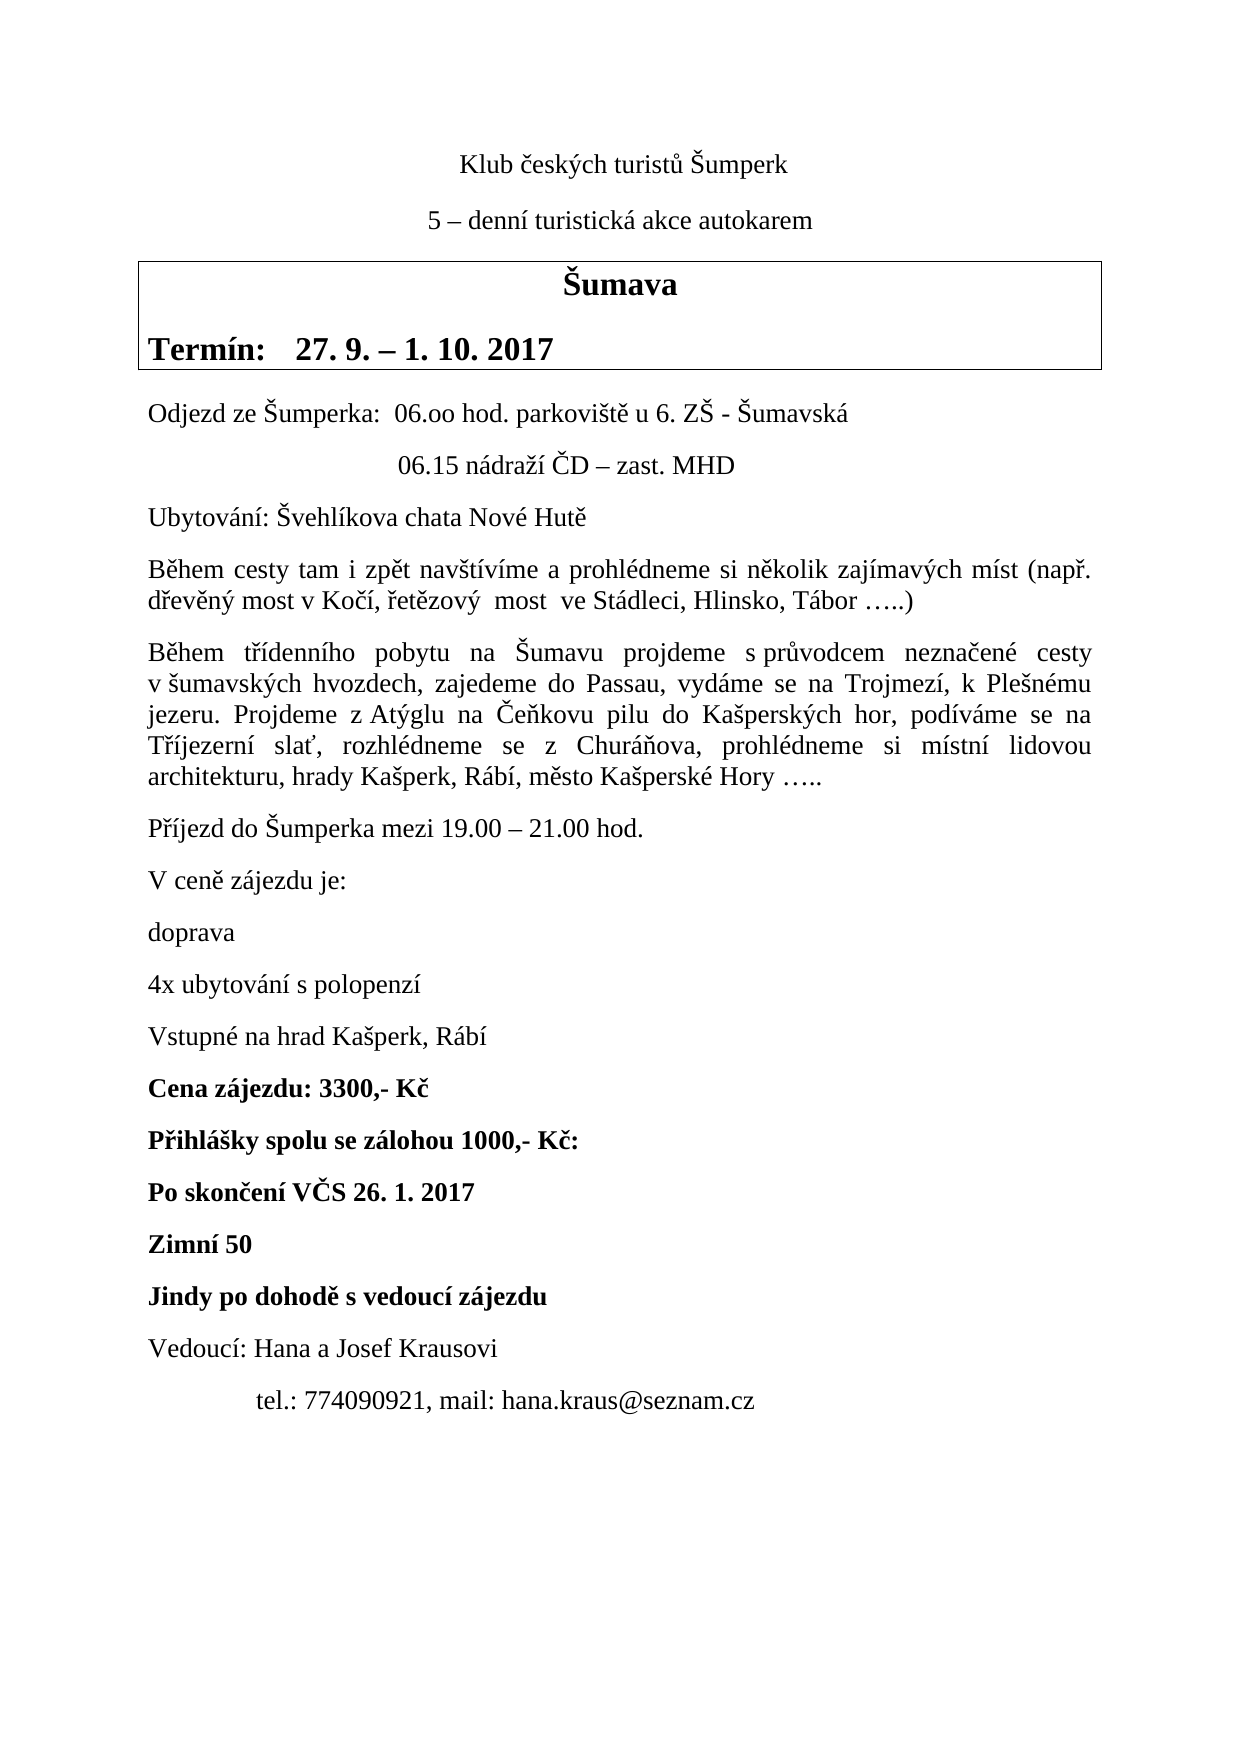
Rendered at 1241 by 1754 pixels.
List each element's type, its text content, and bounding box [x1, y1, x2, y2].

text 06.15 nádraží ČD – zast. MHD [148, 449, 1092, 480]
text V ceně zájezdu je: [148, 864, 1092, 896]
text Příjezd do Šumperka mezi 19.00 – 21.00 hod. [148, 812, 1092, 844]
text Jindy po dohodě s vedoucí zájezdu [148, 1280, 1092, 1311]
text Během cesty tam i zpět navštívíme a prohlédneme si několik zajímavých míst (např. dřevěný most v Kočí, řetězový most ve Stádleci, Hlinsko, Tábor …..) [148, 553, 1092, 615]
text Klub českých turistů Šumperk [148, 148, 1092, 179]
text 4x ubytování s polopenzí [148, 968, 1092, 999]
text doprava [148, 916, 1092, 948]
text Termín: 27. 9. – 1. 10. 2017 [139, 326, 1101, 369]
text Přihlášky spolu se zálohou 1000,- Kč: [148, 1124, 1092, 1156]
text Cena zájezdu: 3300,- Kč [148, 1072, 1092, 1103]
text Vstupné na hrad Kašperk, Rábí [148, 1020, 1092, 1052]
text Vedoucí: Hana a Josef Krausovi [148, 1332, 1092, 1363]
text Ubytování: Švehlíkova chata Nové Hutě [148, 501, 1092, 532]
text Odjezd ze Šumperka: 06.oo hod. parkoviště u 6. ZŠ - Šumavská [148, 397, 1092, 428]
text tel.: 774090921, mail: hana.kraus@seznam.cz [148, 1384, 1092, 1415]
text Po skončení VČS 26. 1. 2017 [148, 1176, 1092, 1207]
text Šumava [139, 262, 1101, 302]
text Během třídenního pobytu na Šumavu projdeme s průvodcem neznačené cesty v šumavských hvozdech, zajedeme do Passau, vydáme se na Trojmezí, k Plešnému jezeru. Projdeme z Atýglu na Čeňkovu pilu do Kašperských hor, podíváme se na Tříjezerní slať, rozhlédneme se z Churáňova, prohlédneme si místní lidovou architekturu, hrady Kašperk, Rábí, město Kašperské Hory ….. [148, 636, 1092, 792]
text 5 – denní turistická akce autokarem [148, 204, 1092, 235]
text Zimní 50 [148, 1228, 1092, 1259]
